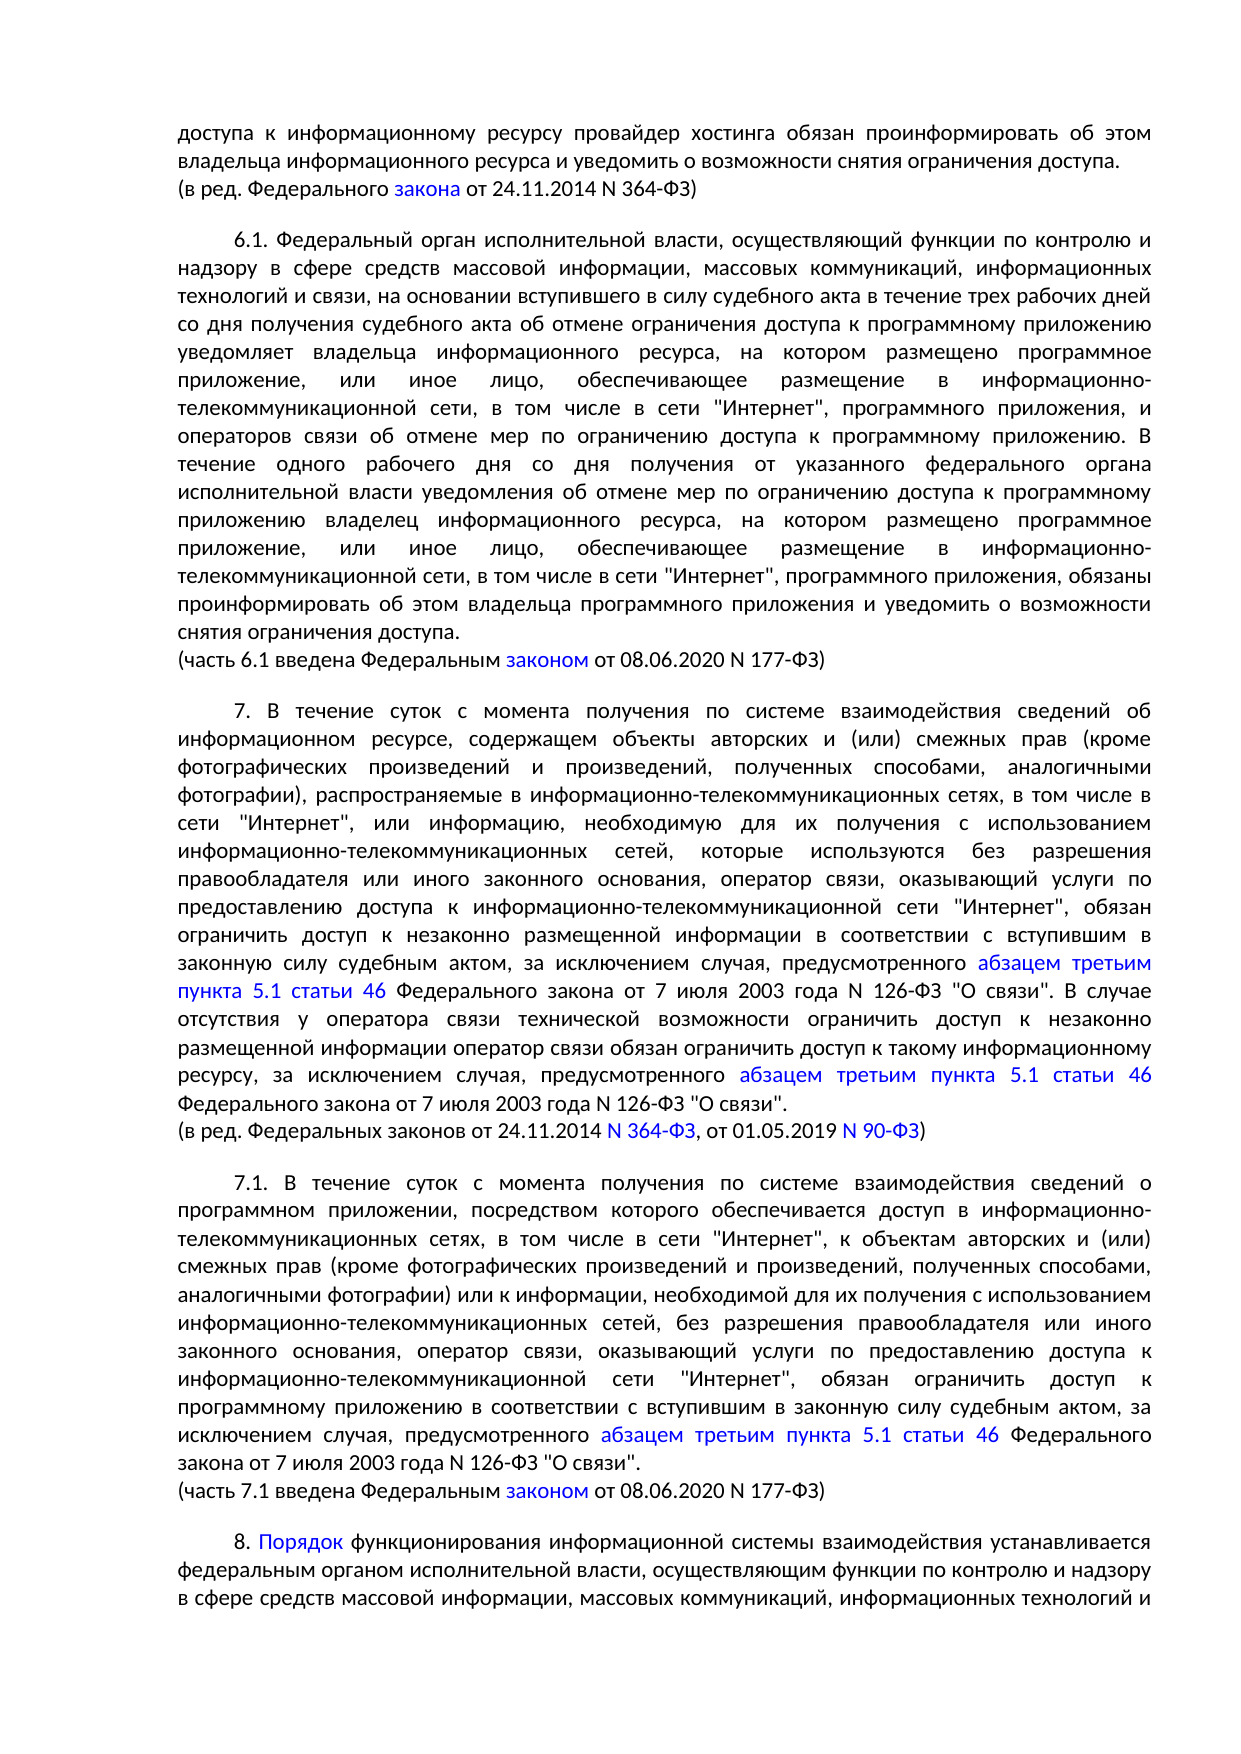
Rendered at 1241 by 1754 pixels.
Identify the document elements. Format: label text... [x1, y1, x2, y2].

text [177, 1527, 1152, 1611]
text 7. В течение суток с момента получения по системе взаимодействия сведений об информационном ресурсе, содержащем объекты авторских и (или) смежных прав (кроме фотографических произведений и произведений, полученных способами, аналогичными фотографии), распространяемые в информационно-телекоммуникационных сетях, в том числе в сети "Интернет", или информацию, необходимую для их получения с использованием информационно-телекоммуникационных сетей, которые используются без разрешения правообладателя или иного законного основания, оператор связи, оказывающий услуги по предоставлению доступа к информационно-телекоммуникационной сети "Интернет", обязан ограничить доступ к незаконно размещенной информации в соответствии с вступившим в законную силу судебным актом, за исключением случая, предусмотренного абзацем третьим пункта 5.1 статьи 46 Федерального закона от 7 июля 2003 года N 126-ФЗ "О связи". В случае отсутствия у оператора связи технической возможности ограничить доступ к незаконно размещенной информации оператор связи обязан ограничить доступ к такому информационному ресурсу, за исключением случая, предусмотренного абзацем третьим пункта 5.1 статьи 46 Федерального закона от 7 июля 2003 года N 126-ФЗ "О связи". [177, 696, 1152, 1117]
text (в ред. Федерального закона от 24.11.2014 N 364-ФЗ) [177, 174, 1152, 202]
text (часть 6.1 введена Федеральным законом от 08.06.2020 N 177-ФЗ) [177, 645, 1152, 673]
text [177, 118, 1152, 174]
text 6.1. Федеральный орган исполнительной власти, осуществляющий функции по контролю и надзору в сфере средств массовой информации, массовых коммуникаций, информационных технологий и связи, на основании вступившего в силу судебного акта в течение трех рабочих дней со дня получения судебного акта об отмене ограничения доступа к программному приложению уведомляет владельца информационного ресурса, на котором размещено программное приложение, или иное лицо, обеспечивающее размещение в информационно-телекоммуникационной сети, в том числе в сети "Интернет", программного приложения, и операторов связи об отмене мер по ограничению доступа к программному приложению. В течение одного рабочего дня со дня получения от указанного федерального органа исполнительной власти уведомления об отмене мер по ограничению доступа к программному приложению владелец информационного ресурса, на котором размещено программное приложение, или иное лицо, обеспечивающее размещение в информационно-телекоммуникационной сети, в том числе в сети "Интернет", программного приложения, обязаны проинформировать об этом владельца программного приложения и уведомить о возможности снятия ограничения доступа. [177, 225, 1152, 645]
text 7.1. В течение суток с момента получения по системе взаимодействия сведений о программном приложении, посредством которого обеспечивается доступ в информационно-телекоммуникационных сетях, в том числе в сети "Интернет", к объектам авторских и (или) смежных прав (кроме фотографических произведений и произведений, полученных способами, аналогичными фотографии) или к информации, необходимой для их получения с использованием информационно-телекоммуникационных сетей, без разрешения правообладателя или иного законного основания, оператор связи, оказывающий услуги по предоставлению доступа к информационно-телекоммуникационной сети "Интернет", обязан ограничить доступ к программному приложению в соответствии с вступившим в законную силу судебным актом, за исключением случая, предусмотренного абзацем третьим пункта 5.1 статьи 46 Федерального закона от 7 июля 2003 года N 126-ФЗ "О связи". [177, 1168, 1152, 1476]
text (в ред. Федеральных законов от 24.11.2014 N 364-ФЗ, от 01.05.2019 N 90-ФЗ) [177, 1117, 1152, 1145]
text (часть 7.1 введена Федеральным законом от 08.06.2020 N 177-ФЗ) [177, 1476, 1152, 1504]
